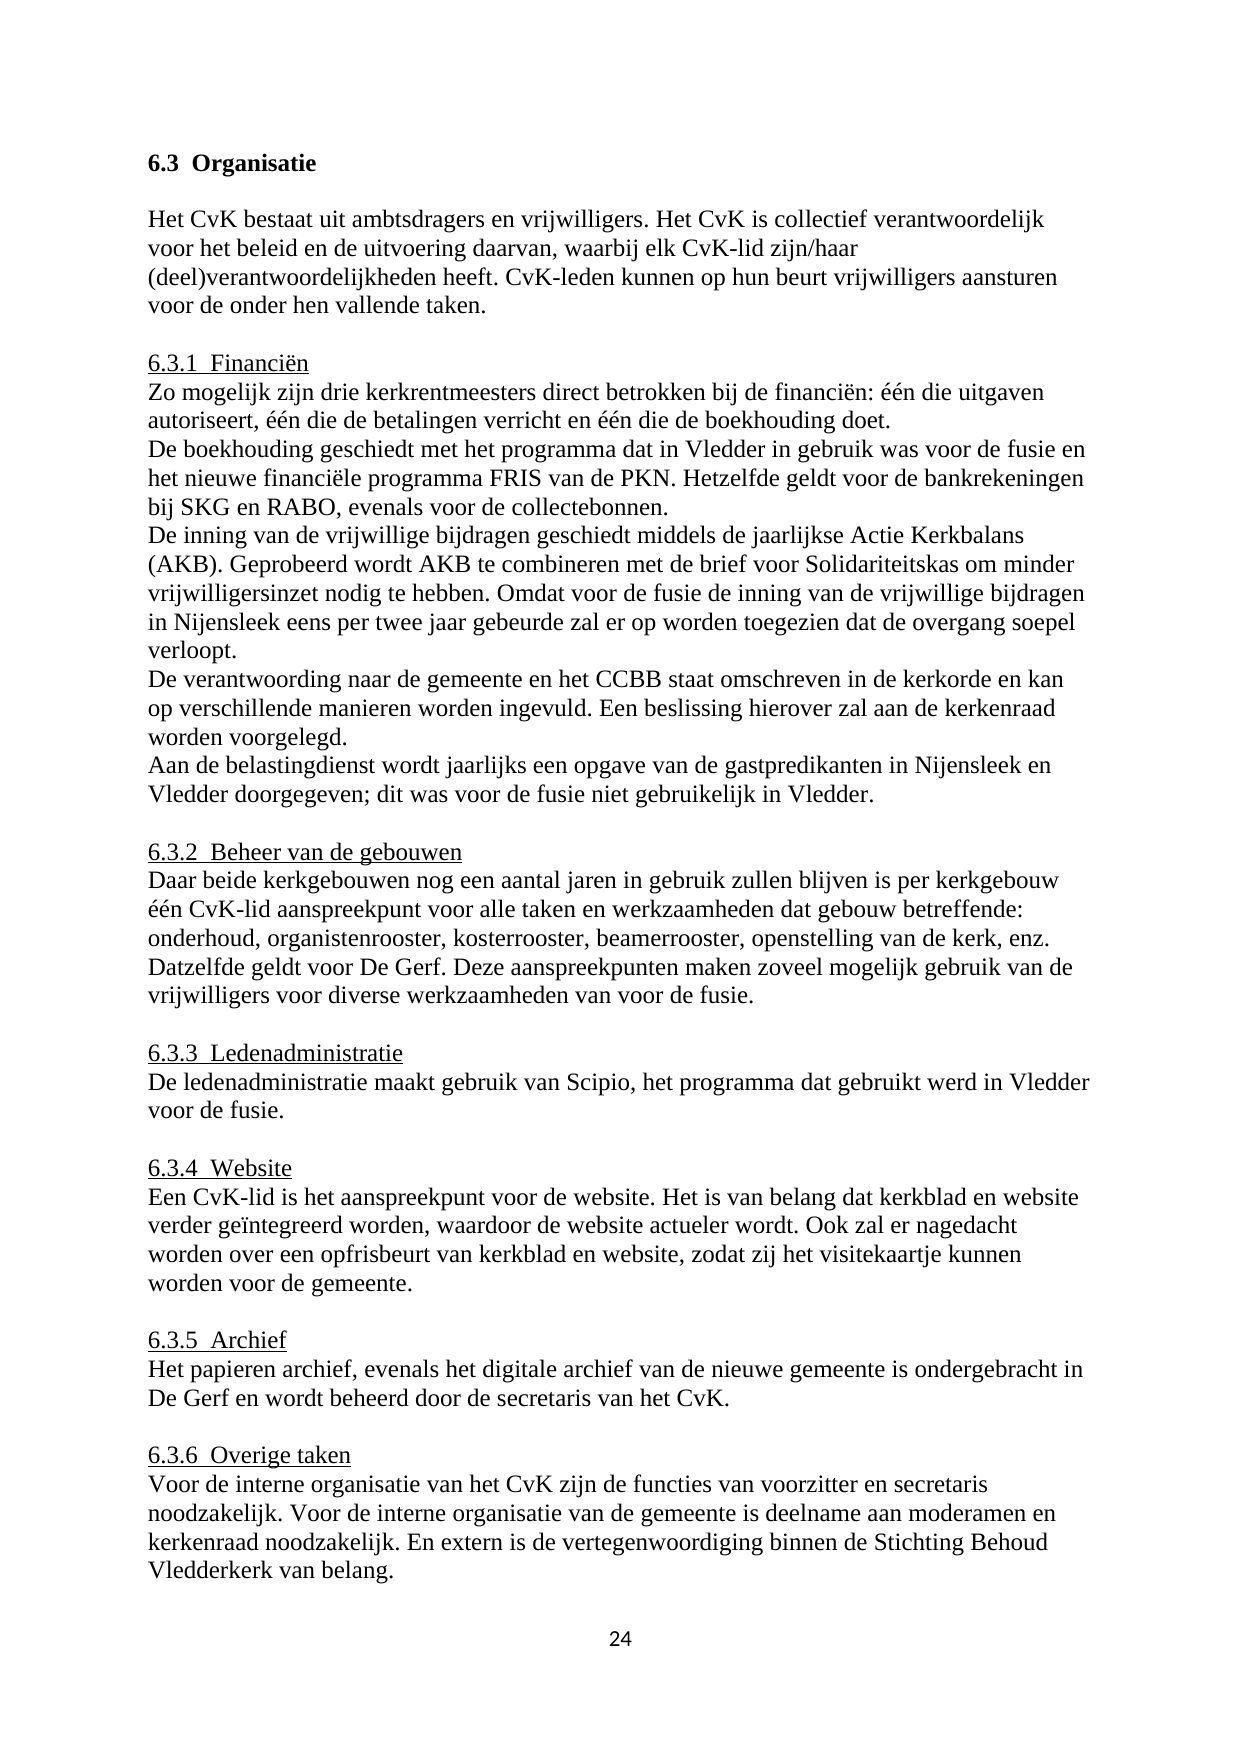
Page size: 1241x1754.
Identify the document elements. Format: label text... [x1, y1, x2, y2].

text 6.3.6 Overige taken Voor de interne organisatie van het CvK zijn de functies van voorzitter en secretaris noodzakelijk. Voor de interne organisatie van de gemeente is deelname aan moderamen en kerkenraad noodzakelijk. En extern is de vertegenwoordiging binnen de Stichting Behoud Vledderkerk van belang. [148, 1441, 1093, 1584]
text De boekhouding geschiedt met het programma dat in Vledder in gebruik was voor de fusie en het nieuwe financiële programma FRIS van de PKN. Hetzelfde geldt voor de bankrekeningen bij SKG en RABO, evenals voor de collectebonnen. [148, 434, 1093, 521]
text 6.3.4 Website Een CvK-lid is het aanspreekpunt voor de website. Het is van belang dat kerkblad en website verder geïntegreerd worden, waardoor de website actueler wordt. Ook zal er nagedacht worden over een opfrisbeurt van kerkblad en website, zodat zij het visitekaartje kunnen worden voor de gemeente. [148, 1153, 1093, 1297]
text Aan de belastingdienst wordt jaarlijks een opgave van de gastpredikanten in Nijensleek en Vledder doorgegeven; dit was voor de fusie niet gebruikelijk in Vledder. [148, 751, 1093, 808]
text 6.3.3 Ledenadministratie De ledenadministratie maakt gebruik van Scipio, het programma dat gebruikt werd in Vledder voor de fusie. [148, 1038, 1093, 1124]
text 6.3.1 Financiën Zo mogelijk zijn drie kerkrentmeesters direct betrokken bij de financiën: één die uitgaven autoriseert, één die de betalingen verricht en één die de boekhouding doet. [148, 348, 1093, 434]
text 6.3.5 Archief Het papieren archief, evenals het digitale archief van de nieuwe gemeente is ondergebracht in De Gerf en wordt beheerd door de secretaris van het CvK. [148, 1326, 1093, 1412]
text De verantwoording naar de gemeente en het CCBB staat omschreven in de kerkorde en kan op verschillende manieren worden ingevuld. Een beslissing hierover zal aan de kerkenraad worden voorgelegd. [148, 664, 1093, 751]
text De inning van de vrijwillige bijdragen geschiedt middels de jaarlijkse Actie Kerkbalans (AKB). Geprobeerd wordt AKB te combineren met de brief voor Solidariteitskas om minder vrijwilligersinzet nodig te hebben. Omdat voor de fusie de inning van de vrijwillige bijdragen in Nijensleek eens per twee jaar gebeurde zal er op worden toegezien dat de overgang soepel verloopt. [148, 521, 1093, 664]
text Het CvK bestaat uit ambtsdragers en vrijwilligers. Het CvK is collectief verantwoordelijk voor het beleid en de uitvoering daarvan, waarbij elk CvK-lid zijn/haar (deel)verantwoordelijkheden heeft. CvK-leden kunnen op hun beurt vrijwilligers aansturen voor de onder hen vallende taken. [148, 204, 1093, 319]
text 6.3.2 Beheer van de gebouwen Daar beide kerkgebouwen nog een aantal jaren in gebruik zullen blijven is per kerkgebouw één CvK-lid aanspreekpunt voor alle taken en werkzaamheden dat gebouw betreffende: onderhoud, organistenrooster, kosterrooster, beamerrooster, openstelling van de kerk, enz. Datzelfde geldt voor De Gerf. Deze aanspreekpunten maken zoveel mogelijk gebruik van de vrijwilligers voor diverse werkzaamheden van voor de fusie. [148, 837, 1093, 1009]
text 6.3 Organisatie [148, 148, 1093, 204]
